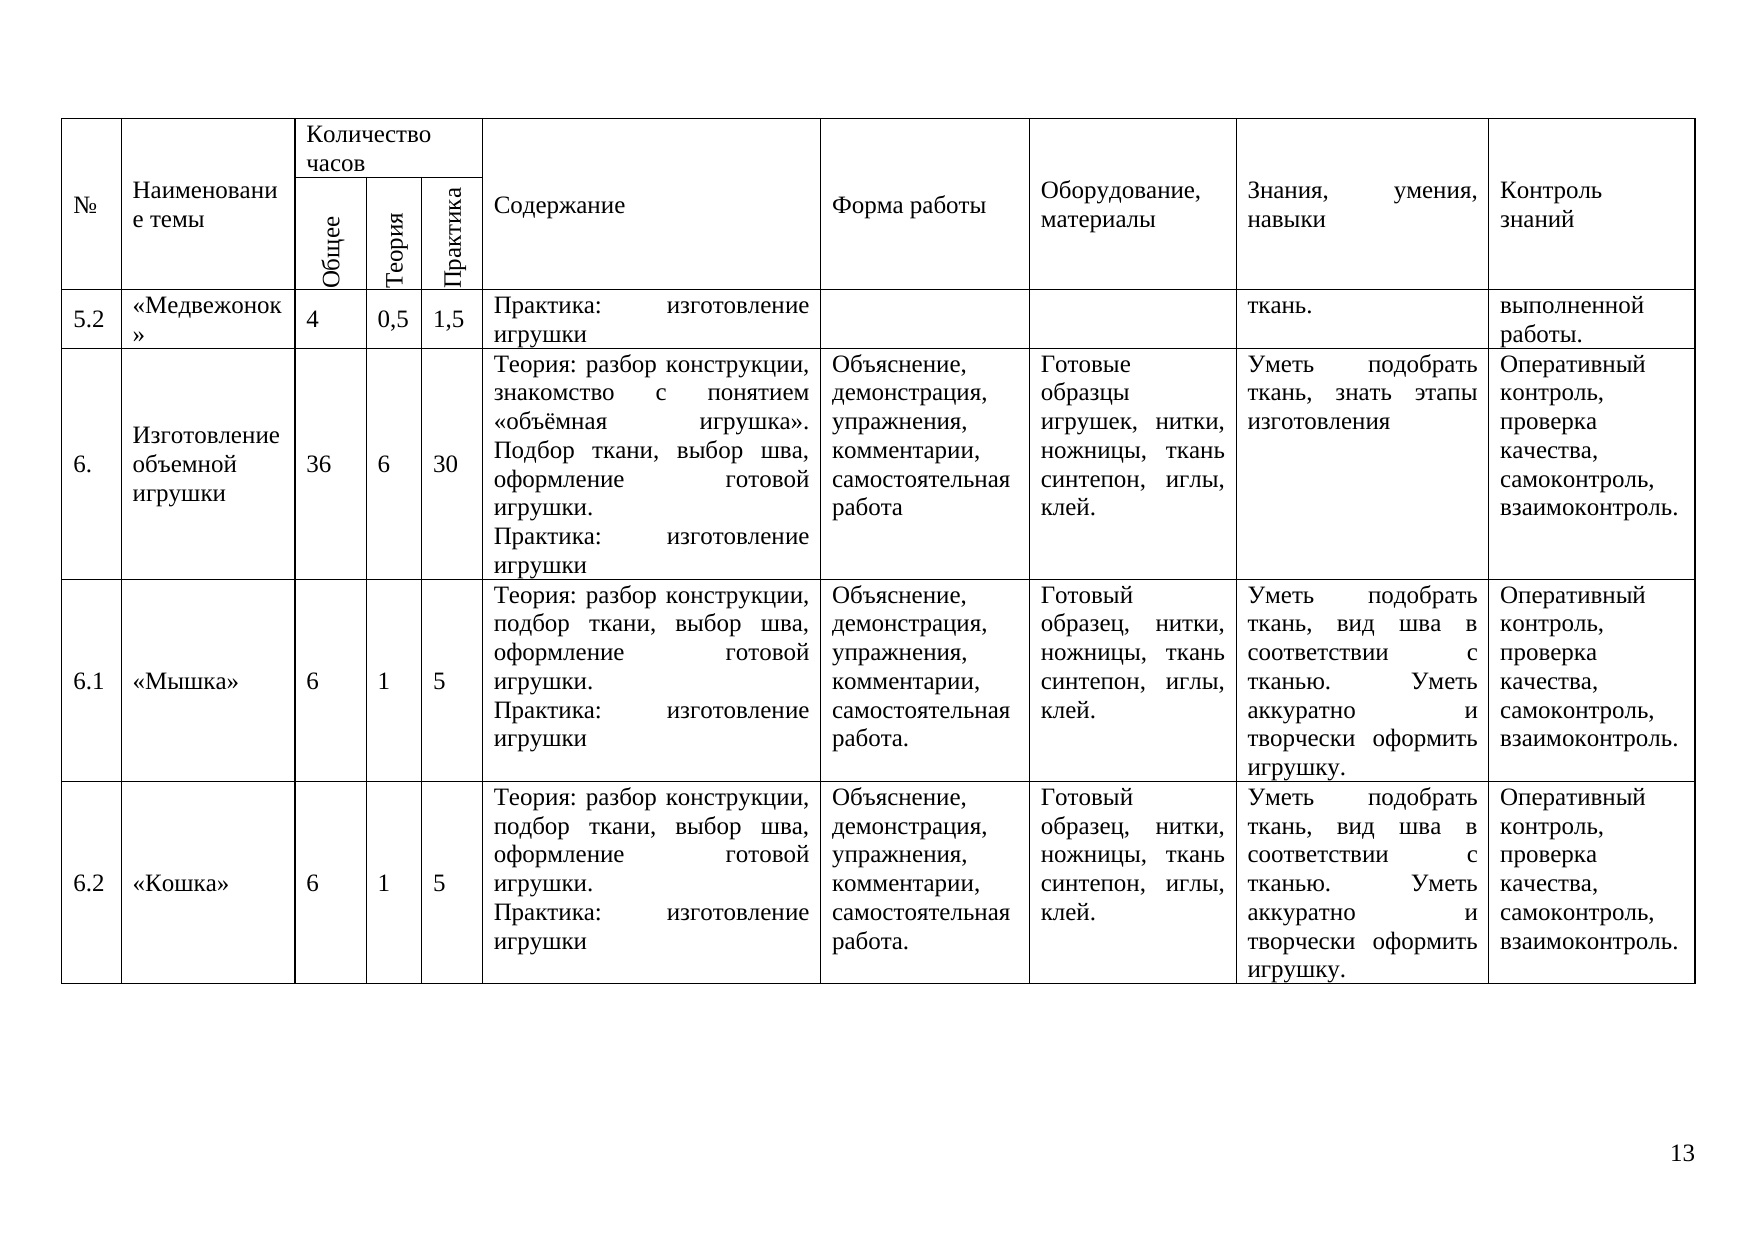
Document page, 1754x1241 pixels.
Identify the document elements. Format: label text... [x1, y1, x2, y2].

table_cell 6 [367, 349, 421, 579]
table_cell Уметь подобрать ткань, знать этапы изготовления [1237, 349, 1488, 579]
table_cell «Медвежонок» [122, 290, 294, 348]
table_cell Теория: разбор конструкции, знакомство с понятием «объёмная игрушка». Подбор ткани, выбор шва, оформление готовой игрушки. Практика: изготовление игрушки [483, 349, 820, 579]
table_cell 5 [422, 580, 482, 781]
table_cell Уметь подобрать ткань, вид шва в соответствии с тканью. Уметь аккуратно и творчески оформить игрушку. [1237, 580, 1488, 781]
table_cell Готовые образцы игрушек, нитки, ножницы, ткань синтепон, иглы, клей. [1030, 349, 1236, 579]
table_cell Уметь подобрать ткань, вид шва в соответствии с тканью. Уметь аккуратно и творчески оформить игрушку. [1237, 782, 1488, 983]
table_header Содержание [483, 119, 820, 289]
table_cell Практика [422, 178, 482, 289]
table_cell Теория [367, 178, 421, 289]
table_header Оборудование, материалы [1030, 119, 1236, 289]
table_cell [1030, 782, 1236, 983]
table_cell Готовый образец, нитки, ножницы, ткань синтепон, иглы, клей. [1030, 580, 1236, 781]
table_cell 0,5 [367, 290, 421, 348]
table_cell 6 [296, 580, 366, 781]
table_cell Объяснение, демонстрация, упражнения, комментарии, самостоятельная работа. [821, 580, 1029, 781]
table_cell Оперативный контроль, проверка качества, самоконтроль, взаимоконтроль. [1489, 580, 1694, 781]
table_cell 1 [367, 580, 421, 781]
table_header Форма работы [821, 119, 1029, 289]
table_cell Теория: разбор конструкции, подбор ткани, выбор шва, оформление готовой игрушки. Практика: изготовление игрушки [483, 782, 820, 983]
table_cell 6. [62, 349, 121, 579]
table_header Количество часов [296, 119, 482, 177]
table_cell 6 [296, 782, 366, 983]
table_cell «Кошка» [122, 782, 294, 983]
table_header Знания, умения, навыки [1237, 119, 1488, 289]
table_cell 5.2 [62, 290, 121, 348]
table_cell Объяснение, демонстрация, упражнения, комментарии, самостоятельная работа [821, 349, 1029, 579]
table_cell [1489, 782, 1694, 983]
table_cell 1 [367, 782, 421, 983]
table_cell Изготовление объемной игрушки [122, 349, 294, 579]
table_cell 36 [296, 349, 366, 579]
table_cell Теория: разбор конструкции, подбор ткани, выбор шва, оформление готовой игрушки. Практика: изготовление игрушки [483, 580, 820, 781]
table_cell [821, 782, 1029, 983]
table_cell 1,5 [422, 290, 482, 348]
table_cell Оперативный контроль, проверка качества, самоконтроль, взаимоконтроль. [1489, 349, 1694, 579]
table_cell 4 [296, 290, 366, 348]
table_cell 30 [422, 349, 482, 579]
table_header № [62, 119, 121, 289]
table_cell 6.1 [62, 580, 121, 781]
table_cell «Мышка» [122, 580, 294, 781]
table_cell 5 [422, 782, 482, 983]
table_header Контроль знаний [1489, 119, 1694, 289]
table_header Наименование темы [122, 119, 294, 289]
table_cell 6.2 [62, 782, 121, 983]
table_cell Общее [296, 178, 366, 289]
